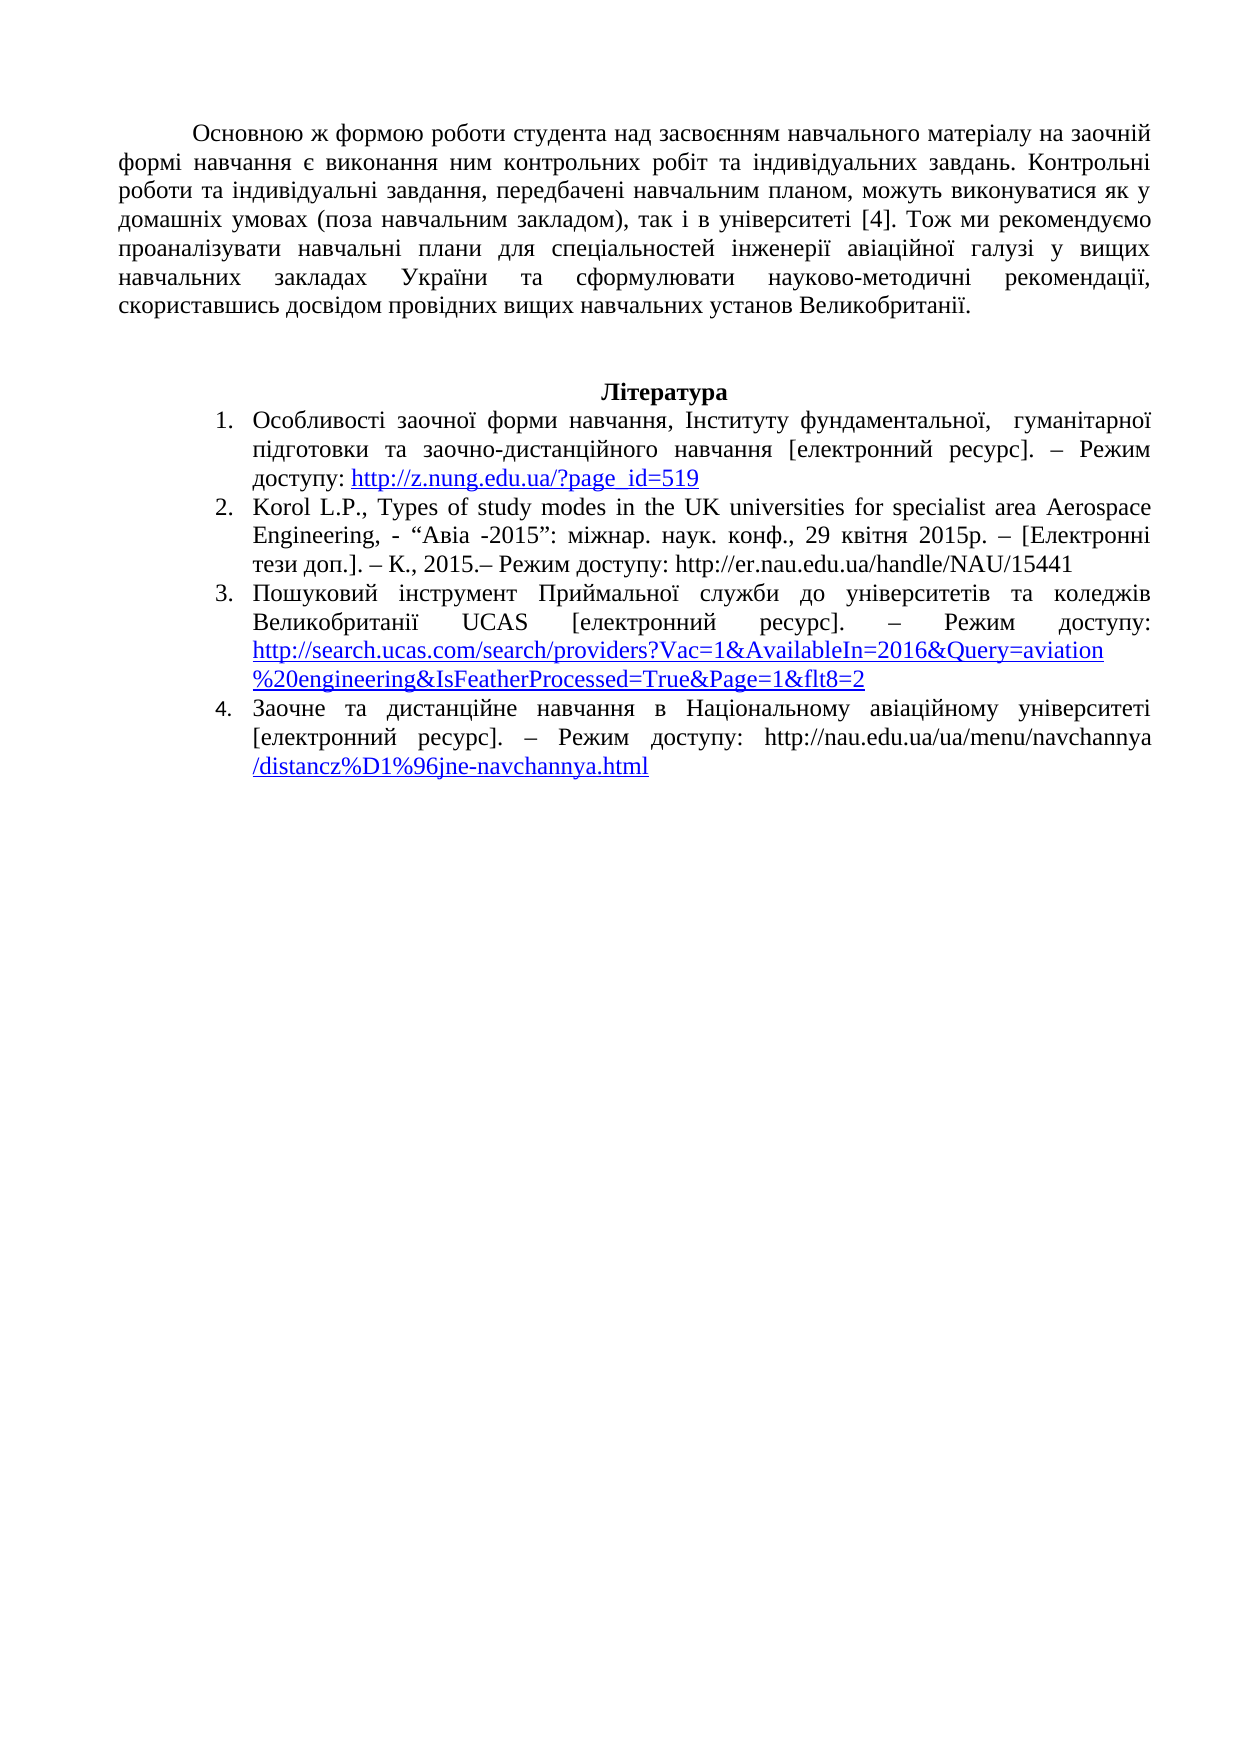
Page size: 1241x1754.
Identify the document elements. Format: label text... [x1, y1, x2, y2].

list Заочне та дистанційне навчання в Національному авіаційному університеті [електронний ресурс]. – Режим доступу: http://nau.edu.ua/ua/menu/navchannya /distancz%D1%96jne-navchannya.html [215, 693, 1152, 780]
list Korol L.P., Types of study modes in the UK universities for specialist area Aerospace Engineering, - “Авіа -2015”: міжнар. наук. конф., 29 квітня 2015р. – [Електронні тези доп.]. – К., 2015.– Режим доступу: http://er.nau.edu.ua/handle/NAU/15441 [215, 492, 1152, 578]
list Пошуковий інструмент Приймальної служби до університетів та коледжів Великобританії UCAS [електронний ресурс]. – Режим доступу: http://search.ucas.com/search/providers?Vac=1&AvailableIn=2016&Query=aviation%20engineering&IsFeatherProcessed=True&Page=1&flt8=2 [215, 578, 1152, 693]
text Основною ж формою роботи студента над засвоєнням навчального матеріалу на заочній формі навчання є виконання ним контрольних робіт та індивідуальних завдань. Контрольні роботи та індивідуальні завдання, передбачені навчальним планом, можуть виконуватися як у домашніх умовах (поза навчальним закладом), так і в університеті [4]. Тож ми рекомендуємо проаналізувати навчальні плани для спеціальностей інженерії авіаційної галузі у вищих навчальних закладах України та сформулювати науково-методичні рекомендації, скориставшись досвідом провідних вищих навчальних установ Великобританії. [118, 118, 1152, 319]
text Література [177, 377, 1152, 406]
list Особливості заочної форми навчання, Інституту фундаментальної, гуманітарної підготовки та заочно-дистанційного навчання [електронний ресурс]. – Режим доступу: http://z.nung.edu.ua/?page_id=519 [215, 406, 1152, 492]
